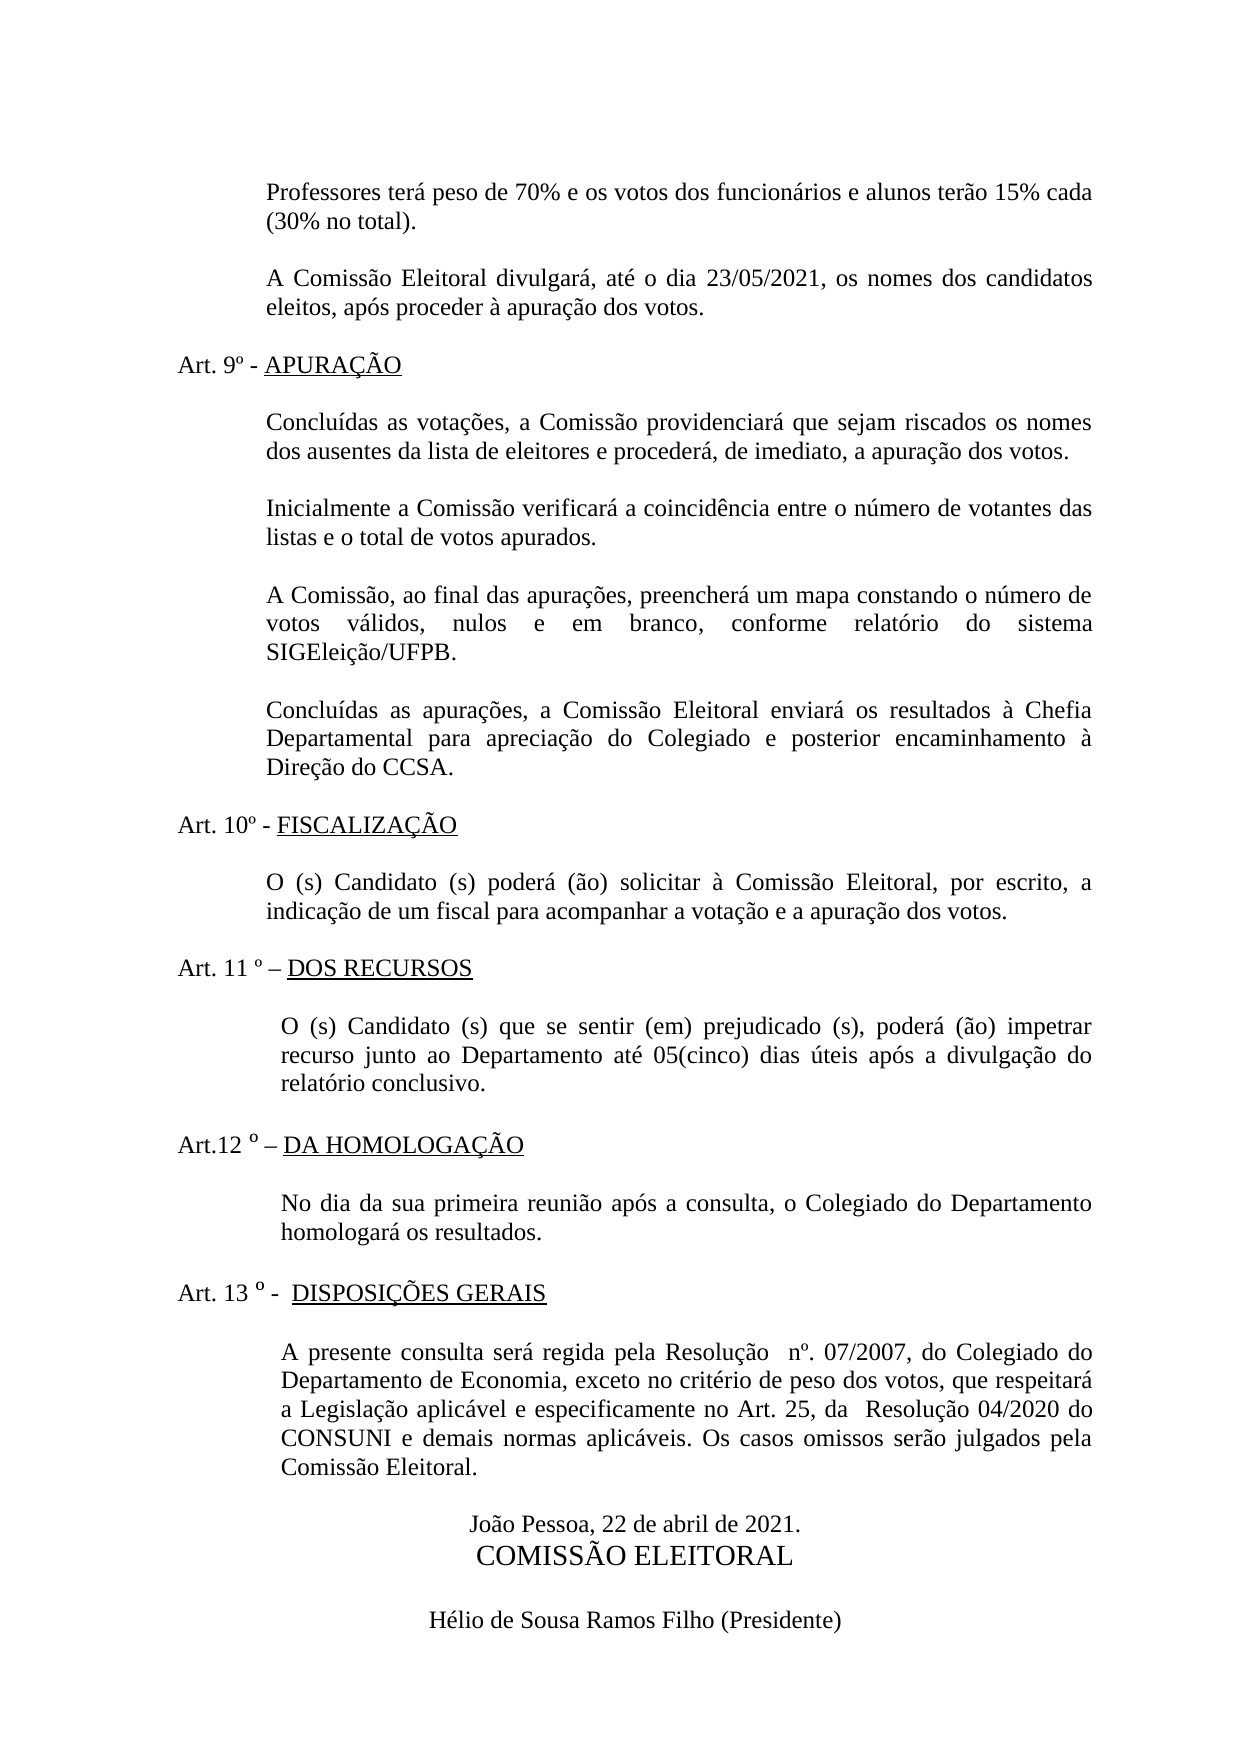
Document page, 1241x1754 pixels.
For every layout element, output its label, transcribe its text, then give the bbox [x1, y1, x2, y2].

text COMISSÃO ELEITORAL [177, 1538, 1093, 1572]
text Art. 11 º – DOS RECURSOS [177, 953, 1093, 982]
text Art. 10º - FISCALIZAÇÃO [177, 810, 1093, 838]
text Inicialmente a Comissão verificará a coincidência entre o número de votantes das listas e o total de votos apurados. [266, 493, 1093, 551]
text Concluídas as apurações, a Comissão Eleitoral enviará os resultados à Chefia Departamental para apreciação do Colegiado e posterior encaminhamento à Direção do CCSA. [266, 695, 1093, 781]
text Hélio de Sousa Ramos Filho (Presidente) [177, 1605, 1093, 1634]
text No dia da sua primeira reunião após a consulta, o Colegiado do Departamento homologará os resultados. [281, 1188, 1093, 1246]
text A Comissão, ao final das apurações, preencherá um mapa constando o número de votos válidos, nulos e em branco, conforme relatório do sistema SIGEleição/UFPB. [266, 580, 1093, 666]
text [266, 177, 1093, 235]
text Art. 13 º - DISPOSIÇÕES GERAIS [177, 1274, 1093, 1308]
text O (s) Candidato (s) poderá (ão) solicitar à Comissão Eleitoral, por escrito, a indicação de um fiscal para acompanhar a votação e a apuração dos votos. [266, 867, 1093, 925]
text A presente consulta será regida pela Resolução nº. 07/2007, do Colegiado do Departamento de Economia, exceto no critério de peso dos votos, que respeitará a Legislação aplicável e especificamente no Art. 25, da Resolução 04/2020 do CONSUNI e demais normas aplicáveis. Os casos omissos serão julgados pela Comissão Eleitoral. [281, 1337, 1093, 1481]
text Art.12 º – DA HOMOLOGAÇÃO [177, 1126, 1093, 1159]
text Art. 9º - APURAÇÃO [177, 350, 1093, 378]
text A Comissão Eleitoral divulgará, até o dia 23/05/2021, os nomes dos candidatos eleitos, após proceder à apuração dos votos. [266, 263, 1093, 321]
text Concluídas as votações, a Comissão providenciará que sejam riscados os nomes dos ausentes da lista de eleitores e procederá, de imediato, a apuração dos votos. [266, 407, 1093, 465]
text João Pessoa, 22 de abril de 2021. [177, 1509, 1093, 1538]
text O (s) Candidato (s) que se sentir (em) prejudicado (s), poderá (ão) impetrar recurso junto ao Departamento até 05(cinco) dias úteis após a divulgação do relatório conclusivo. [281, 1011, 1093, 1097]
